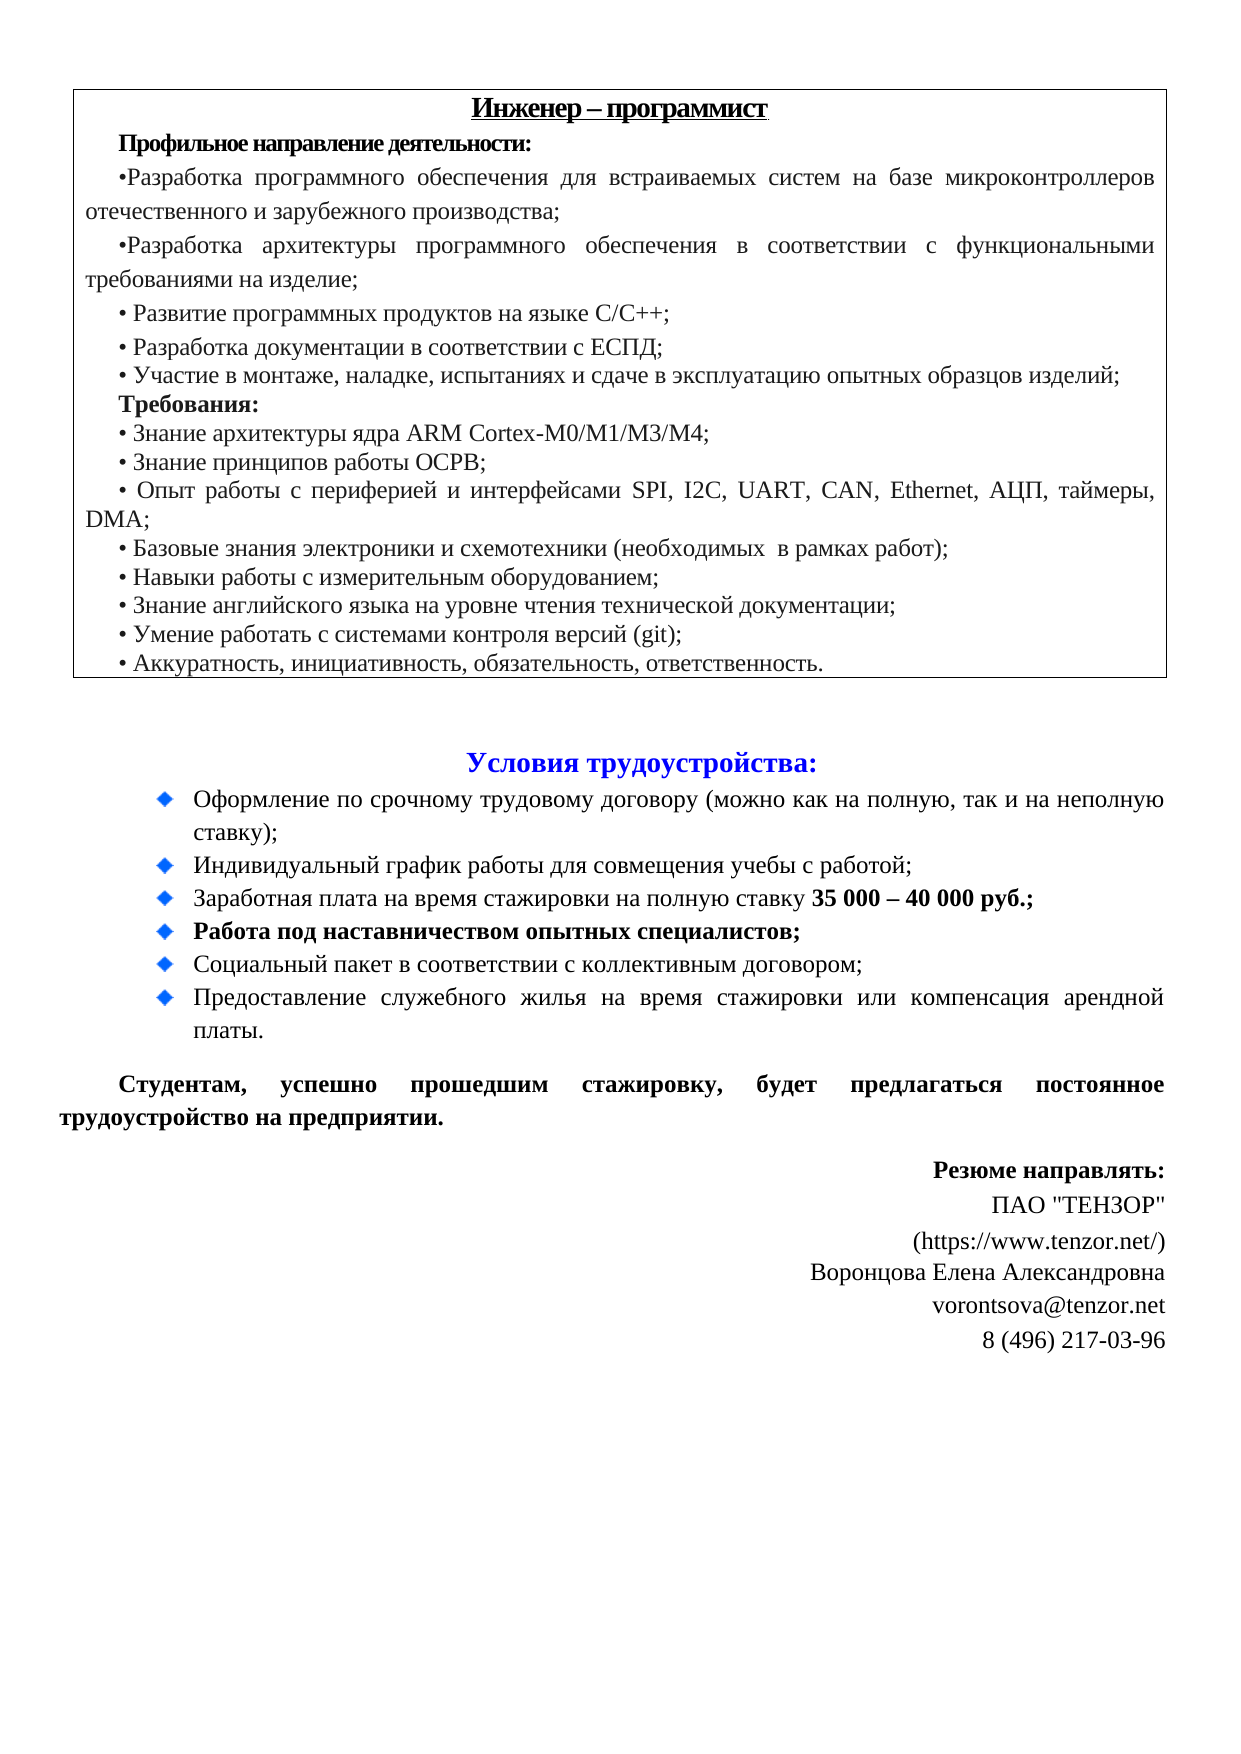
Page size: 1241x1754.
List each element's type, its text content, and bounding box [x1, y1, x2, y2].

list Работа под наставничеством опытных специалистов; [156, 916, 1165, 944]
list Оформление по срочному трудовому договору (можно как на полную, так и на неполную ставку); [156, 784, 1165, 845]
text Студентам, успешно прошедшим стажировку, будет предлагаться постоянное трудоустройство на предприятии. [59, 1069, 1165, 1130]
picture [156, 988, 174, 1006]
table_header Инженер – программист Профильное направление деятельности: •Разработка программного обеспечения для встраиваемых систем на базе микроконтроллеров отечественного и зарубежного производства; •Разработка архитектуры программного обеспечения в соответствии с функциональными требованиями на изделие; • Развитие программных продуктов на языке C/C++; • Разработка документации в соответствии с ЕСПД; • Участие в монтаже, наладке, испытаниях и сдаче в эксплуатацию опытных образцов изделий; Требования: • Знание архитектуры ядра ARM Cortex-M0/M1/M3/M4; • Знание принципов работы ОСРВ; • Опыт работы с периферией и интерфейсами SPI, I2C, UART, CAN, Ethernet, АЦП, таймеры, DMA; • Базовые знания электроники и схемотехники (необходимых в рамках работ); • Навыки работы с измерительным оборудованием; • Знание английского языка на уровне чтения технической документации; • Умение работать с системами контроля версий (git); • Аккуратность, инициативность, обязательность, ответственность. [74, 90, 1166, 677]
list Заработная плата на время стажировки на полную ставку 35 000 – 40 000 руб.; [156, 883, 1165, 911]
picture [156, 922, 174, 940]
table_cell (https://www.tenzor.net/) Воронцова Елена Александровна [634, 1224, 1165, 1288]
table_cell 8 (496) 217-03-96 [634, 1288, 1165, 1356]
picture [156, 955, 174, 972]
list Индивидуальный график работы для совмещения учебы с работой; [156, 850, 1165, 878]
picture [156, 790, 174, 807]
list Предоставление служебного жилья на время стажировки или компенсация арендной платы. [156, 982, 1165, 1043]
list Социальный пакет в соответствии с коллективным договором; [156, 949, 1165, 977]
text Резюме направлять: [118, 1156, 1165, 1184]
text Условия трудоустройства: [118, 745, 1165, 779]
table_header ПАО "ТЕНЗОР" [634, 1189, 1165, 1224]
picture [156, 856, 174, 874]
picture [156, 889, 174, 906]
